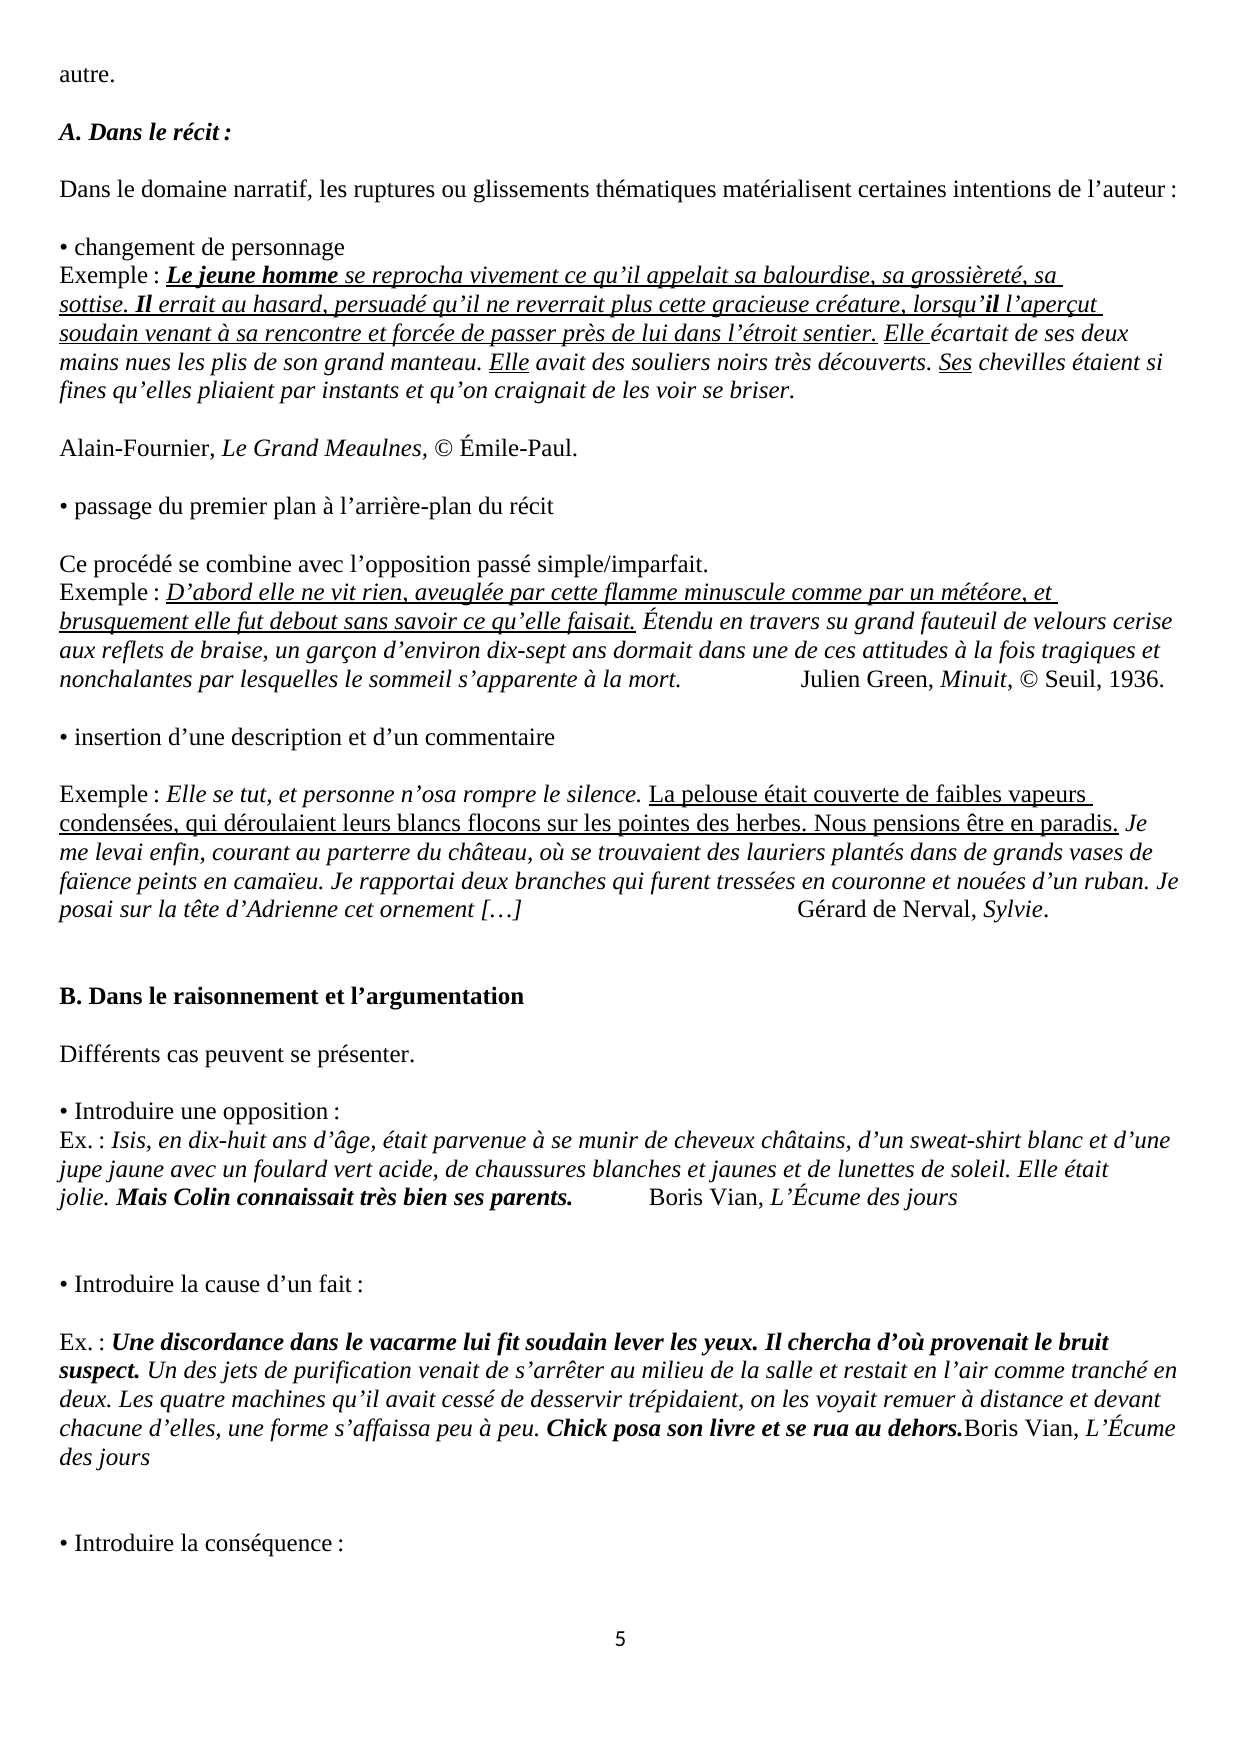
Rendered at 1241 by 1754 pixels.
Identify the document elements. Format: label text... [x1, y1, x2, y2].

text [59, 1499, 1181, 1586]
text Exemple : Elle se tut, et personne n’osa rompre le silence. La pelouse était couverte de faibles vapeurs condensées, qui déroulaient leurs blancs flocons sur les pointes des herbes. Nous pensions être en paradis. Je me levai enfin, courant au parterre du château, où se trouvaient des lauriers plantés dans de grands vases de faïence peints en camaïeu. Je rapportai deux branches qui furent tressées en couronne et nouées d’un ruban. Je posai sur la tête d’Adrienne cet ornement […] Gérard de Nerval, Sylvie. [59, 779, 1181, 923]
text B. Dans le raisonnement et l’argumentation Différents cas peuvent se présenter. • Introduire une opposition : Ex. : Isis, en dix-huit ans d’âge, était parvenue à se munir de cheveux châtains, d’un sweat-shirt blanc et d’une jupe jaune avec un foulard vert acide, de chaussures blanches et jaunes et de lunettes de soleil. Elle était jolie. Mais Colin connaissait très bien ses parents. Boris Vian, L’Écume des jours [59, 952, 1181, 1211]
text • passage du premier plan à l’arrière-plan du récit Ce procédé se combine avec l’opposition passé simple/imparfait. Exemple : D’abord elle ne vit rien, aveuglée par cette flamme minuscule comme par un météore, et brusquement elle fut debout sans savoir ce qu’elle faisait. Étendu en travers su grand fauteuil de velours cerise aux reflets de braise, un garçon d’environ dix-sept ans dormait dans une de ces attitudes à la fois tragiques et nonchalantes par lesquelles le sommeil s’apparente à la mort. Julien Green, Minuit, © Seuil, 1936. [59, 491, 1181, 692]
text • insertion d’une description et d’un commentaire [59, 722, 1181, 750]
text Alain-Fournier, Le Grand Meaulnes, © Émile-Paul. [59, 433, 1181, 462]
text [59, 59, 1181, 404]
text • Introduire la cause d’un fait : Ex. : Une discordance dans le vacarme lui fit soudain lever les yeux. Il chercha d’où provenait le bruit suspect. Un des jets de purification venait de s’arrêter au milieu de la salle et restait en l’air comme tranché en deux. Les quatre machines qu’il avait cessé de desservir trépidaient, on les voyait remuer à distance et devant chacune d’elles, une forme s’affaissa peu à peu. Chick posa son livre et se rua au dehors.Boris Vian, L’Écume des jours [59, 1240, 1181, 1470]
